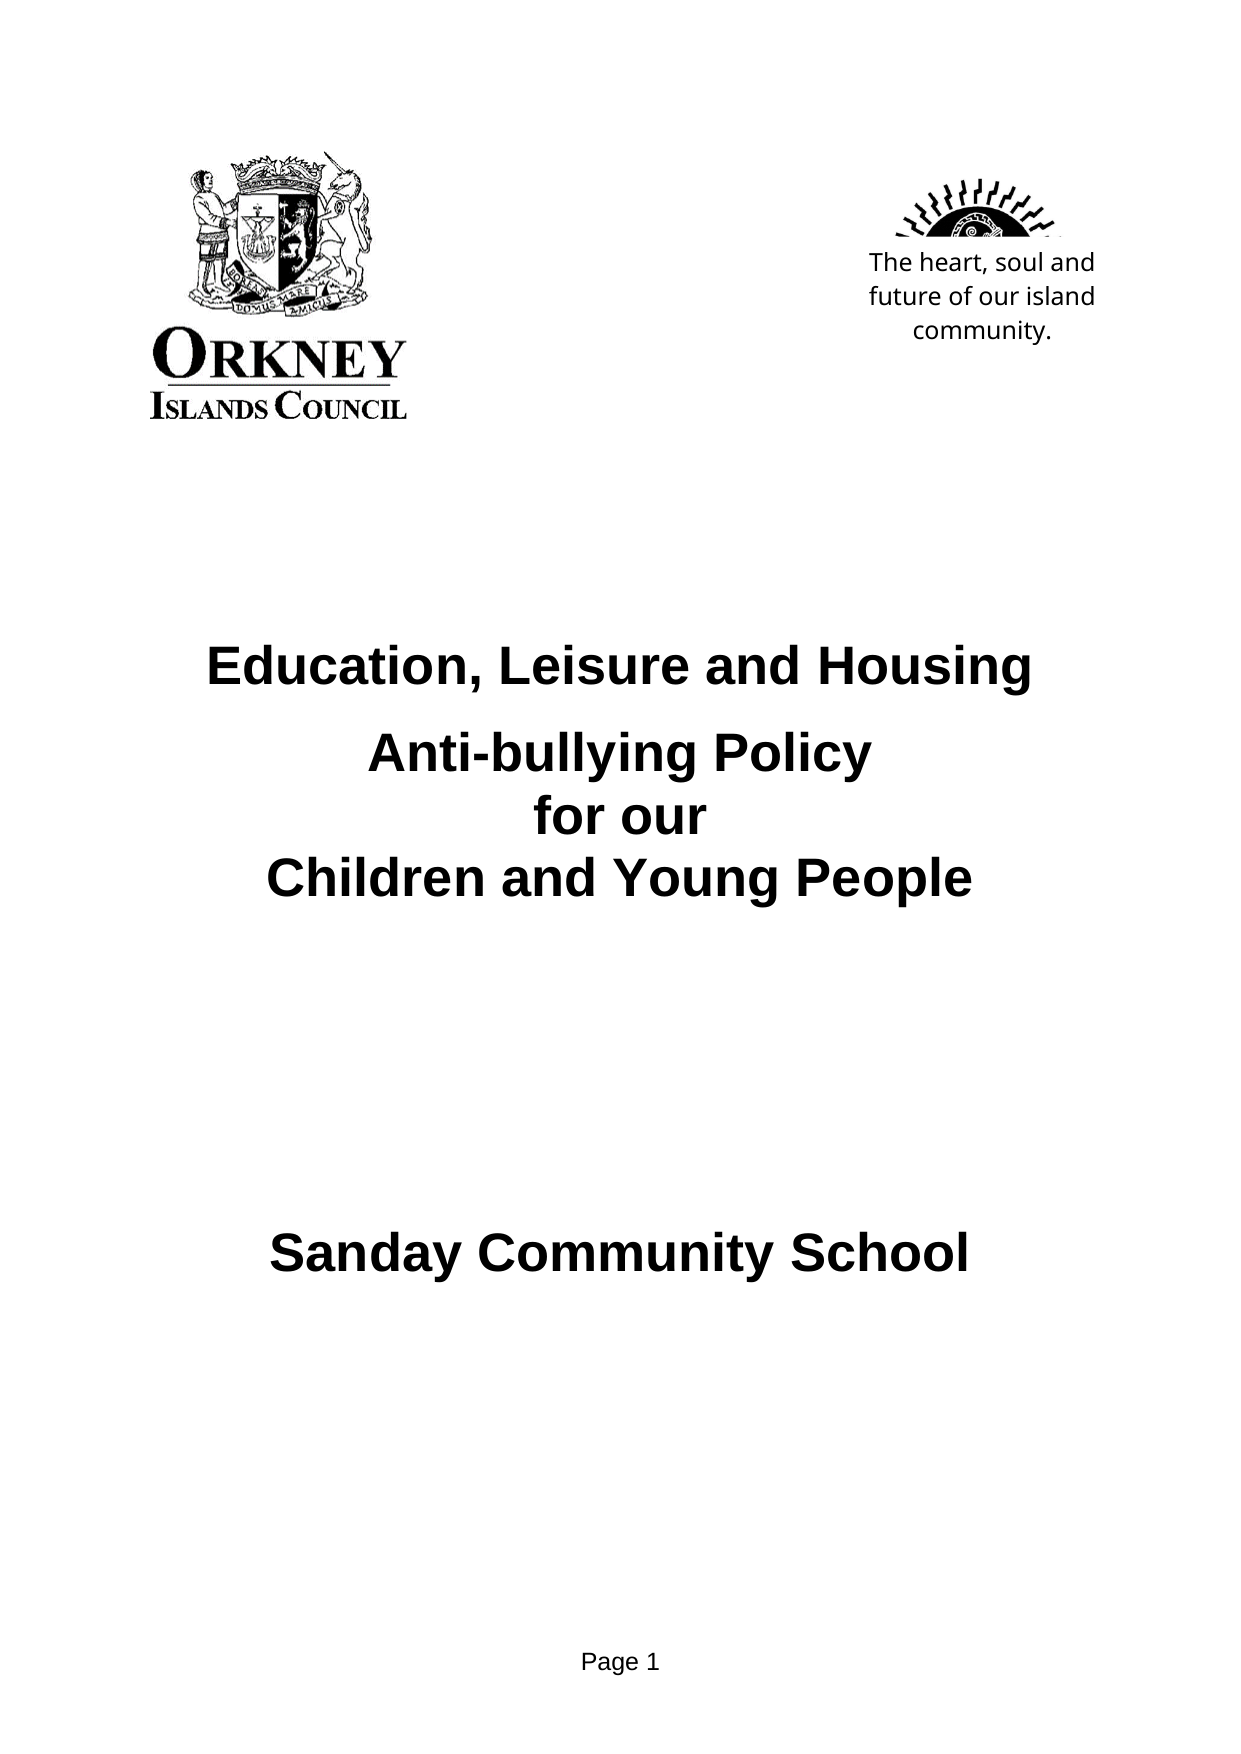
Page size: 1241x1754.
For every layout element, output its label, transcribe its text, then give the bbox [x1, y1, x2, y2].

text Children and Young People [150, 846, 1090, 908]
text Anti-bullying Policy [150, 721, 1090, 783]
text for our [150, 783, 1090, 846]
text Sanday Community School [150, 1220, 1090, 1283]
text Education, Leisure and Housing [150, 634, 1090, 696]
picture [883, 168, 1067, 236]
picture [150, 150, 407, 420]
